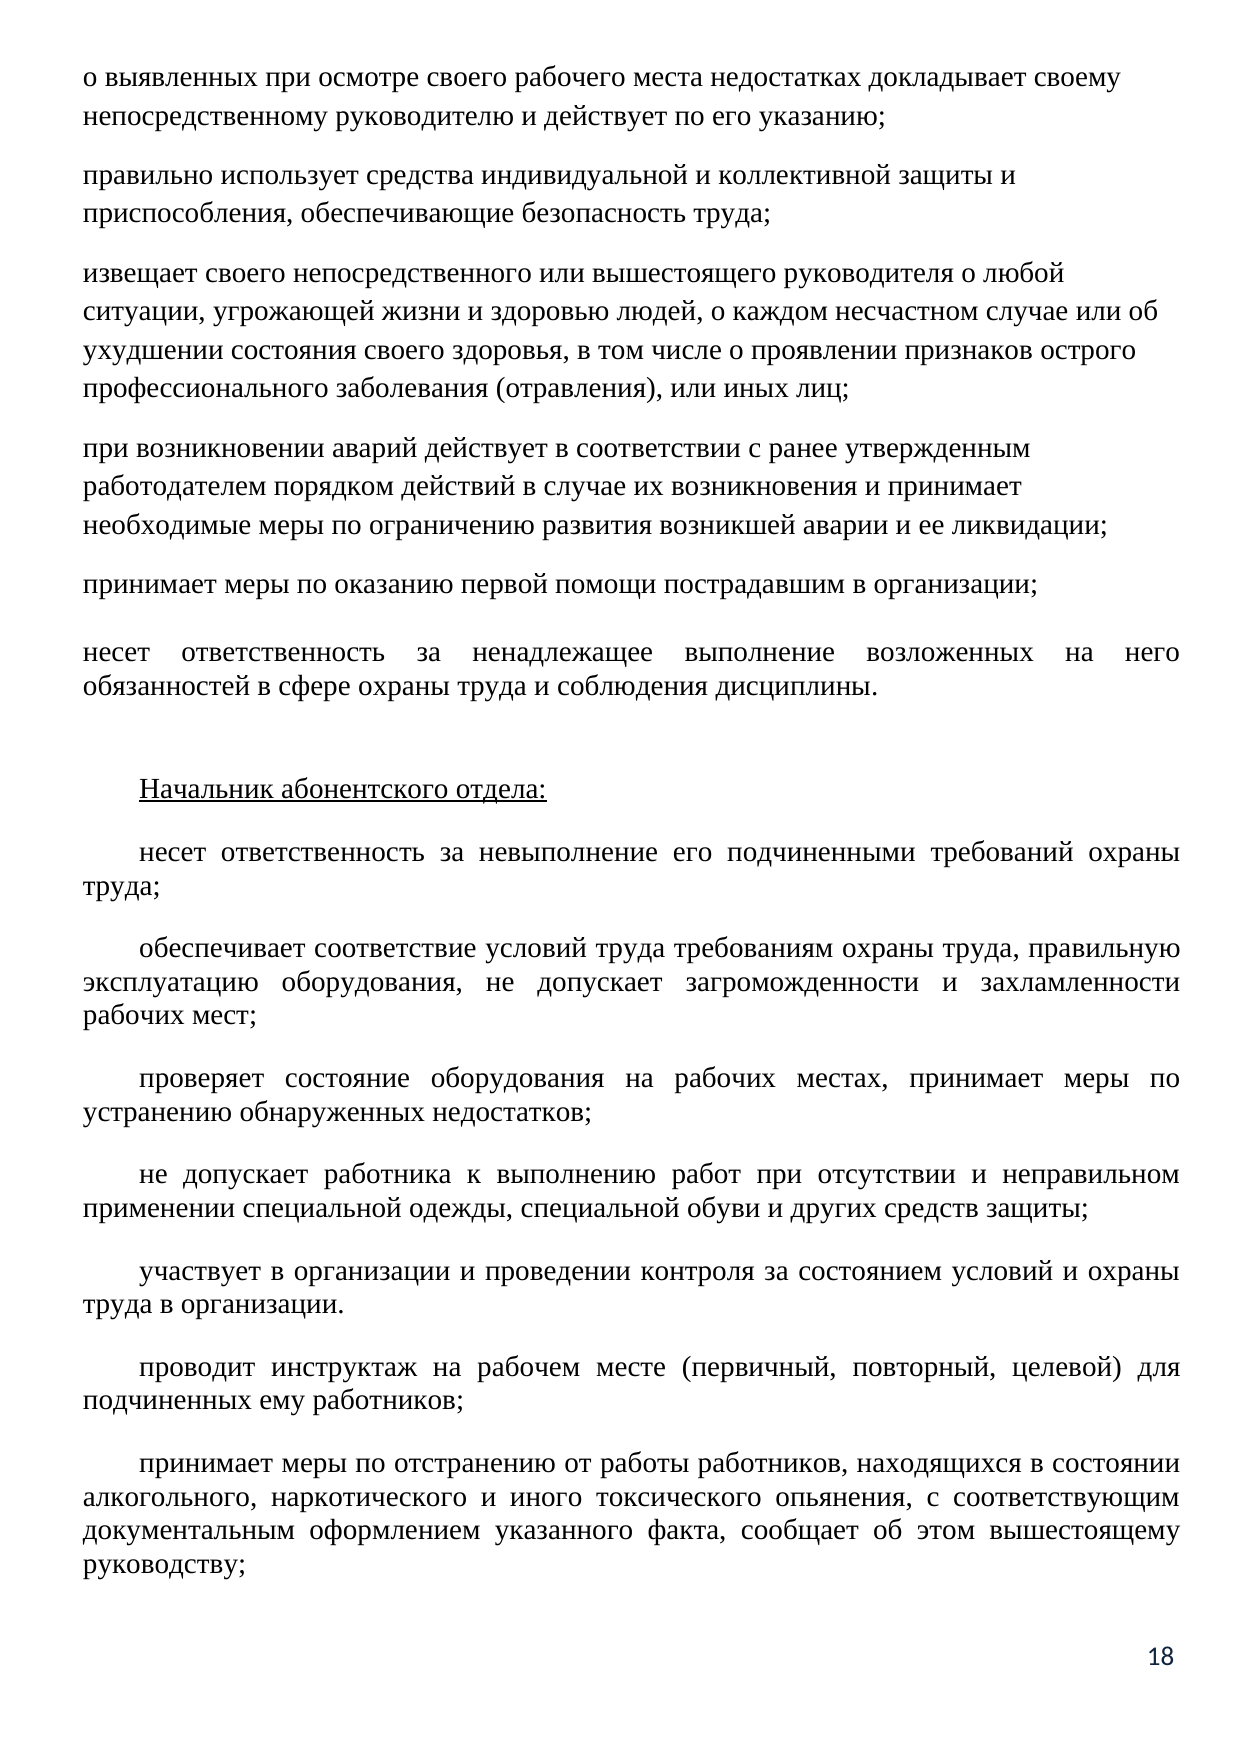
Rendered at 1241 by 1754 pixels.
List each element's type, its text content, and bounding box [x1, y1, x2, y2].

text Начальник абонентского отдела: [83, 771, 1181, 805]
text при возникновении аварий действует в соответствии с ранее утвержденным работодателем порядком действий в случае их возникновения и принимает необходимые меры по ограничению развития возникшей аварии и ее ликвидации; [83, 430, 1181, 541]
text не допускает работника к выполнению работ при отсутствии и неправильном применении специальной одежды, специальной обуви и других средств защиты; [83, 1156, 1181, 1223]
text проверяет состояние оборудования на рабочих местах, принимает меры по устранению обнаруженных недостатков; [83, 1060, 1181, 1127]
text несет ответственность за ненадлежащее выполнение возложенных на него обязанностей в сфере охраны труда и соблюдения дисциплины. [83, 634, 1181, 701]
text извещает своего непосредственного или вышестоящего руководителя о любой ситуации, угрожающей жизни и здоровью людей, о каждом несчастном случае или об ухудшении состояния своего здоровья, в том числе о проявлении признаков острого профессионального заболевания (отравления), или иных лиц; [83, 255, 1181, 404]
text обеспечивает соответствие условий труда требованиям охраны труда, правильную эксплуатацию оборудования, не допускает загроможденности и захламленности рабочих мест; [83, 930, 1181, 1031]
text правильно использует средства индивидуальной и коллективной защиты и приспособления, обеспечивающие безопасность труда; [83, 157, 1181, 229]
text участвует в организации и проведении контроля за состоянием условий и охраны труда в организации. [83, 1253, 1181, 1320]
text о выявленных при осмотре своего рабочего места недостатках докладывает своему непосредственному руководителю и действует по его указанию; [83, 59, 1181, 131]
text принимает меры по оказанию первой помощи пострадавшим в организации; [83, 566, 1181, 600]
text несет ответственность за невыполнение его подчиненными требований охраны труда; [83, 834, 1181, 901]
text принимает меры по отстранению от работы работников, находящихся в состоянии алкогольного, наркотического и иного токсического опьянения, с соответствующим документальным оформлением указанного факта, сообщает об этом вышестоящему руководству; [83, 1445, 1181, 1579]
text проводит инструктаж на рабочем месте (первичный, повторный, целевой) для подчиненных ему работников; [83, 1349, 1181, 1416]
